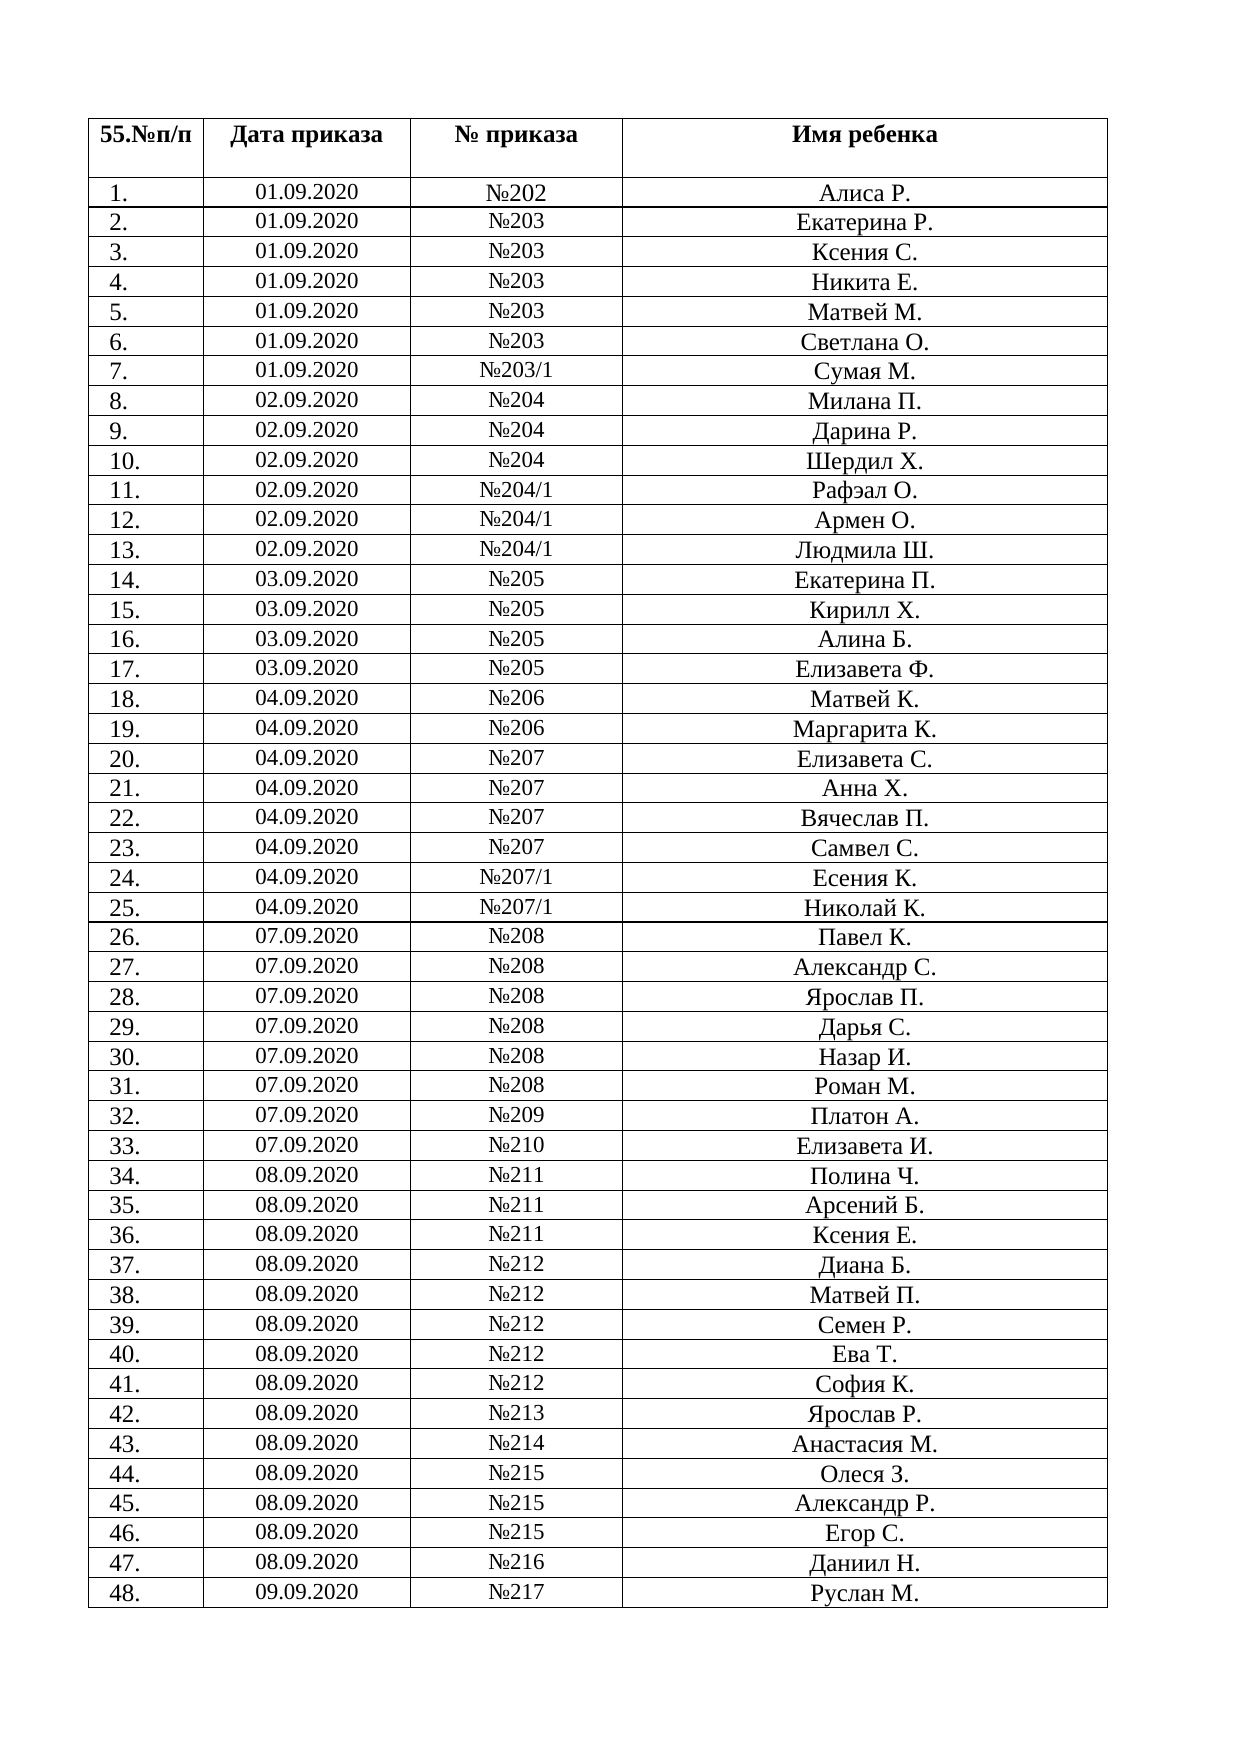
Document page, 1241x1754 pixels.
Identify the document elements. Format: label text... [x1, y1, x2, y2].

table_cell 04.09.2020 [204, 893, 410, 921]
table_cell Есения К. [623, 863, 1107, 892]
table_cell №204 [411, 446, 622, 474]
table_cell 08.09.2020 [204, 1489, 410, 1517]
table_cell Екатерина Р. [623, 208, 1107, 236]
table_cell Александр С. [623, 952, 1107, 981]
table_cell №204 [411, 416, 622, 445]
table_cell 03.09.2020 [204, 565, 410, 594]
table_cell Егор С. [623, 1518, 1107, 1547]
table_cell Милана П. [623, 386, 1107, 415]
table_cell Ксения С. [623, 237, 1107, 266]
table_cell [89, 1250, 203, 1279]
table_cell Людмила Ш. [623, 535, 1107, 564]
table_cell [89, 208, 203, 236]
table_cell 02.09.2020 [204, 535, 410, 564]
table_cell 02.09.2020 [204, 505, 410, 534]
table_cell №207 [411, 803, 622, 832]
table_cell №208 [411, 982, 622, 1011]
table_cell [89, 654, 203, 683]
table_cell [89, 1220, 203, 1249]
table_cell 03.09.2020 [204, 625, 410, 653]
table_cell 08.09.2020 [204, 1310, 410, 1338]
table_cell Платон А. [623, 1101, 1107, 1130]
table_cell Шердил Х. [623, 446, 1107, 474]
table_cell №203 [411, 327, 622, 355]
table_cell №204/1 [411, 535, 622, 564]
table_cell 01.09.2020 [204, 237, 410, 266]
table_cell №207 [411, 833, 622, 862]
table_cell Вячеслав П. [623, 803, 1107, 832]
table_cell №213 [411, 1399, 622, 1428]
table_cell Ева Т. [623, 1340, 1107, 1368]
table_cell 08.09.2020 [204, 1459, 410, 1487]
table_cell 09.09.2020 [204, 1578, 410, 1607]
table_cell [89, 982, 203, 1011]
table_cell №205 [411, 654, 622, 683]
table_cell 08.09.2020 [204, 1369, 410, 1398]
table_cell 08.09.2020 [204, 1429, 410, 1458]
table_cell №211 [411, 1191, 622, 1219]
table_cell [89, 1459, 203, 1487]
table_cell [89, 684, 203, 713]
table_cell №209 [411, 1101, 622, 1130]
table_cell №207/1 [411, 893, 622, 921]
table_cell [89, 1131, 203, 1160]
table_cell №215 [411, 1518, 622, 1547]
table_cell 07.09.2020 [204, 1012, 410, 1041]
table_cell №203 [411, 267, 622, 296]
table_cell Маргарита К. [623, 714, 1107, 743]
table_cell [89, 714, 203, 743]
table_cell 04.09.2020 [204, 714, 410, 743]
table_cell 04.09.2020 [204, 774, 410, 802]
table_cell [89, 1280, 203, 1309]
table_cell [89, 535, 203, 564]
table_cell Дарья С. [623, 1012, 1107, 1041]
table_cell 02.09.2020 [204, 416, 410, 445]
table_cell Самвел С. [623, 833, 1107, 862]
table_cell [89, 1399, 203, 1428]
table_cell [89, 476, 203, 504]
table_cell №205 [411, 565, 622, 594]
table_cell Елизавета И. [623, 1131, 1107, 1160]
table_cell [89, 1578, 203, 1607]
table_cell [89, 178, 203, 206]
table_cell №207 [411, 774, 622, 802]
table_cell [89, 744, 203, 772]
table_cell [89, 1489, 203, 1517]
table_cell Ксения Е. [623, 1220, 1107, 1249]
table_cell №212 [411, 1369, 622, 1398]
table_cell Екатерина П. [623, 565, 1107, 594]
table_cell 08.09.2020 [204, 1161, 410, 1189]
table_cell №214 [411, 1429, 622, 1458]
table_cell [89, 1191, 203, 1219]
table_cell 02.09.2020 [204, 446, 410, 474]
table_cell [89, 1042, 203, 1070]
table_cell Кирилл Х. [623, 595, 1107, 623]
table_cell [89, 1161, 203, 1189]
table_cell 08.09.2020 [204, 1399, 410, 1428]
table_header Имя ребенка [623, 119, 1107, 177]
table_cell [89, 803, 203, 832]
table_cell Семен Р. [623, 1310, 1107, 1338]
table_cell [89, 833, 203, 862]
table_cell 04.09.2020 [204, 803, 410, 832]
table_cell №205 [411, 625, 622, 653]
table_cell [89, 237, 203, 266]
table_cell [89, 327, 203, 355]
table_cell [89, 267, 203, 296]
table_cell №212 [411, 1310, 622, 1338]
table_cell [89, 774, 203, 802]
table_cell №208 [411, 1042, 622, 1070]
table_cell 08.09.2020 [204, 1340, 410, 1368]
table_cell Назар И. [623, 1042, 1107, 1070]
table_cell Анна Х. [623, 774, 1107, 802]
table_cell Арсений Б. [623, 1191, 1107, 1219]
table_cell 04.09.2020 [204, 684, 410, 713]
table_cell Олеся З. [623, 1459, 1107, 1487]
table_cell №205 [411, 595, 622, 623]
table_cell [89, 1101, 203, 1130]
table_cell Александр Р. [623, 1489, 1107, 1517]
table_cell [89, 416, 203, 445]
table_cell 08.09.2020 [204, 1191, 410, 1219]
table_cell София К. [623, 1369, 1107, 1398]
table_header № приказа [411, 119, 622, 177]
table_cell №212 [411, 1250, 622, 1279]
table_cell [89, 625, 203, 653]
table_cell 07.09.2020 [204, 1042, 410, 1070]
table_cell 02.09.2020 [204, 386, 410, 415]
table_cell Полина Ч. [623, 1161, 1107, 1189]
table_cell Елизавета С. [623, 744, 1107, 772]
table_cell Роман М. [623, 1071, 1107, 1100]
table_cell 07.09.2020 [204, 982, 410, 1011]
table_cell 02.09.2020 [204, 476, 410, 504]
table_cell 04.09.2020 [204, 863, 410, 892]
table_cell №211 [411, 1161, 622, 1189]
table_cell 03.09.2020 [204, 595, 410, 623]
table_cell №207/1 [411, 863, 622, 892]
table_cell 08.09.2020 [204, 1280, 410, 1309]
table_cell Диана Б. [623, 1250, 1107, 1279]
table_cell 01.09.2020 [204, 178, 410, 206]
table_cell №215 [411, 1459, 622, 1487]
table_cell [89, 1340, 203, 1368]
table_cell 01.09.2020 [204, 208, 410, 236]
table_cell 07.09.2020 [204, 952, 410, 981]
table_cell [89, 1012, 203, 1041]
table_cell Павел К. [623, 923, 1107, 951]
table_cell [89, 1310, 203, 1338]
table_cell 04.09.2020 [204, 833, 410, 862]
table_cell 04.09.2020 [204, 744, 410, 772]
table_cell Ярослав Р. [623, 1399, 1107, 1428]
table_cell №206 [411, 684, 622, 713]
table_cell 07.09.2020 [204, 1101, 410, 1130]
table_cell [89, 386, 203, 415]
table_cell Николай К. [623, 893, 1107, 921]
table_cell [89, 923, 203, 951]
table_cell [89, 1369, 203, 1398]
table_cell [89, 565, 203, 594]
table_cell 01.09.2020 [204, 356, 410, 385]
table_cell [89, 505, 203, 534]
table_cell [89, 1429, 203, 1458]
table_cell №202 [411, 178, 622, 206]
table_cell Елизавета Ф. [623, 654, 1107, 683]
table_cell №204/1 [411, 476, 622, 504]
table_cell Ярослав П. [623, 982, 1107, 1011]
table_cell 08.09.2020 [204, 1250, 410, 1279]
table_cell [89, 297, 203, 326]
table_cell 08.09.2020 [204, 1548, 410, 1577]
table_cell Светлана О. [623, 327, 1107, 355]
table_cell 03.09.2020 [204, 654, 410, 683]
table_cell [89, 595, 203, 623]
table_cell Никита Е. [623, 267, 1107, 296]
table_cell №207 [411, 744, 622, 772]
table_cell №204 [411, 386, 622, 415]
table_cell 01.09.2020 [204, 267, 410, 296]
table_cell №203 [411, 208, 622, 236]
table_cell №215 [411, 1489, 622, 1517]
table_cell №208 [411, 952, 622, 981]
table_cell Матвей К. [623, 684, 1107, 713]
table_cell Армен О. [623, 505, 1107, 534]
table_cell Дарина Р. [623, 416, 1107, 445]
table_cell [89, 1071, 203, 1100]
table_cell Матвей П. [623, 1280, 1107, 1309]
table_cell №210 [411, 1131, 622, 1160]
table_cell [89, 893, 203, 921]
table_cell [89, 356, 203, 385]
table_header 55.№п/п [89, 119, 203, 177]
table_cell Даниил Н. [623, 1548, 1107, 1577]
table_cell №217 [411, 1578, 622, 1607]
table_cell Алина Б. [623, 625, 1107, 653]
table_cell №211 [411, 1220, 622, 1249]
table_cell №212 [411, 1340, 622, 1368]
table_cell [89, 1518, 203, 1547]
table_cell 01.09.2020 [204, 327, 410, 355]
table_cell №216 [411, 1548, 622, 1577]
table_cell 07.09.2020 [204, 1131, 410, 1160]
table_cell [89, 1548, 203, 1577]
table_cell Матвей М. [623, 297, 1107, 326]
table_cell [89, 446, 203, 474]
table_cell Руслан М. [623, 1578, 1107, 1607]
table_cell 07.09.2020 [204, 923, 410, 951]
table_cell 07.09.2020 [204, 1071, 410, 1100]
table_cell №212 [411, 1280, 622, 1309]
table_cell №203 [411, 297, 622, 326]
table_cell Рафэал О. [623, 476, 1107, 504]
table_cell 01.09.2020 [204, 297, 410, 326]
table_cell №203/1 [411, 356, 622, 385]
table_cell №208 [411, 923, 622, 951]
table_cell №208 [411, 1071, 622, 1100]
table_cell Анастасия М. [623, 1429, 1107, 1458]
table_cell 08.09.2020 [204, 1220, 410, 1249]
table_cell 08.09.2020 [204, 1518, 410, 1547]
table_cell №203 [411, 237, 622, 266]
table_cell [89, 863, 203, 892]
table_cell №204/1 [411, 505, 622, 534]
table_cell Алиса Р. [623, 178, 1107, 206]
table_cell №206 [411, 714, 622, 743]
table_cell Сумая М. [623, 356, 1107, 385]
table_cell №208 [411, 1012, 622, 1041]
table_cell [89, 952, 203, 981]
table_header Дата приказа [204, 119, 410, 177]
